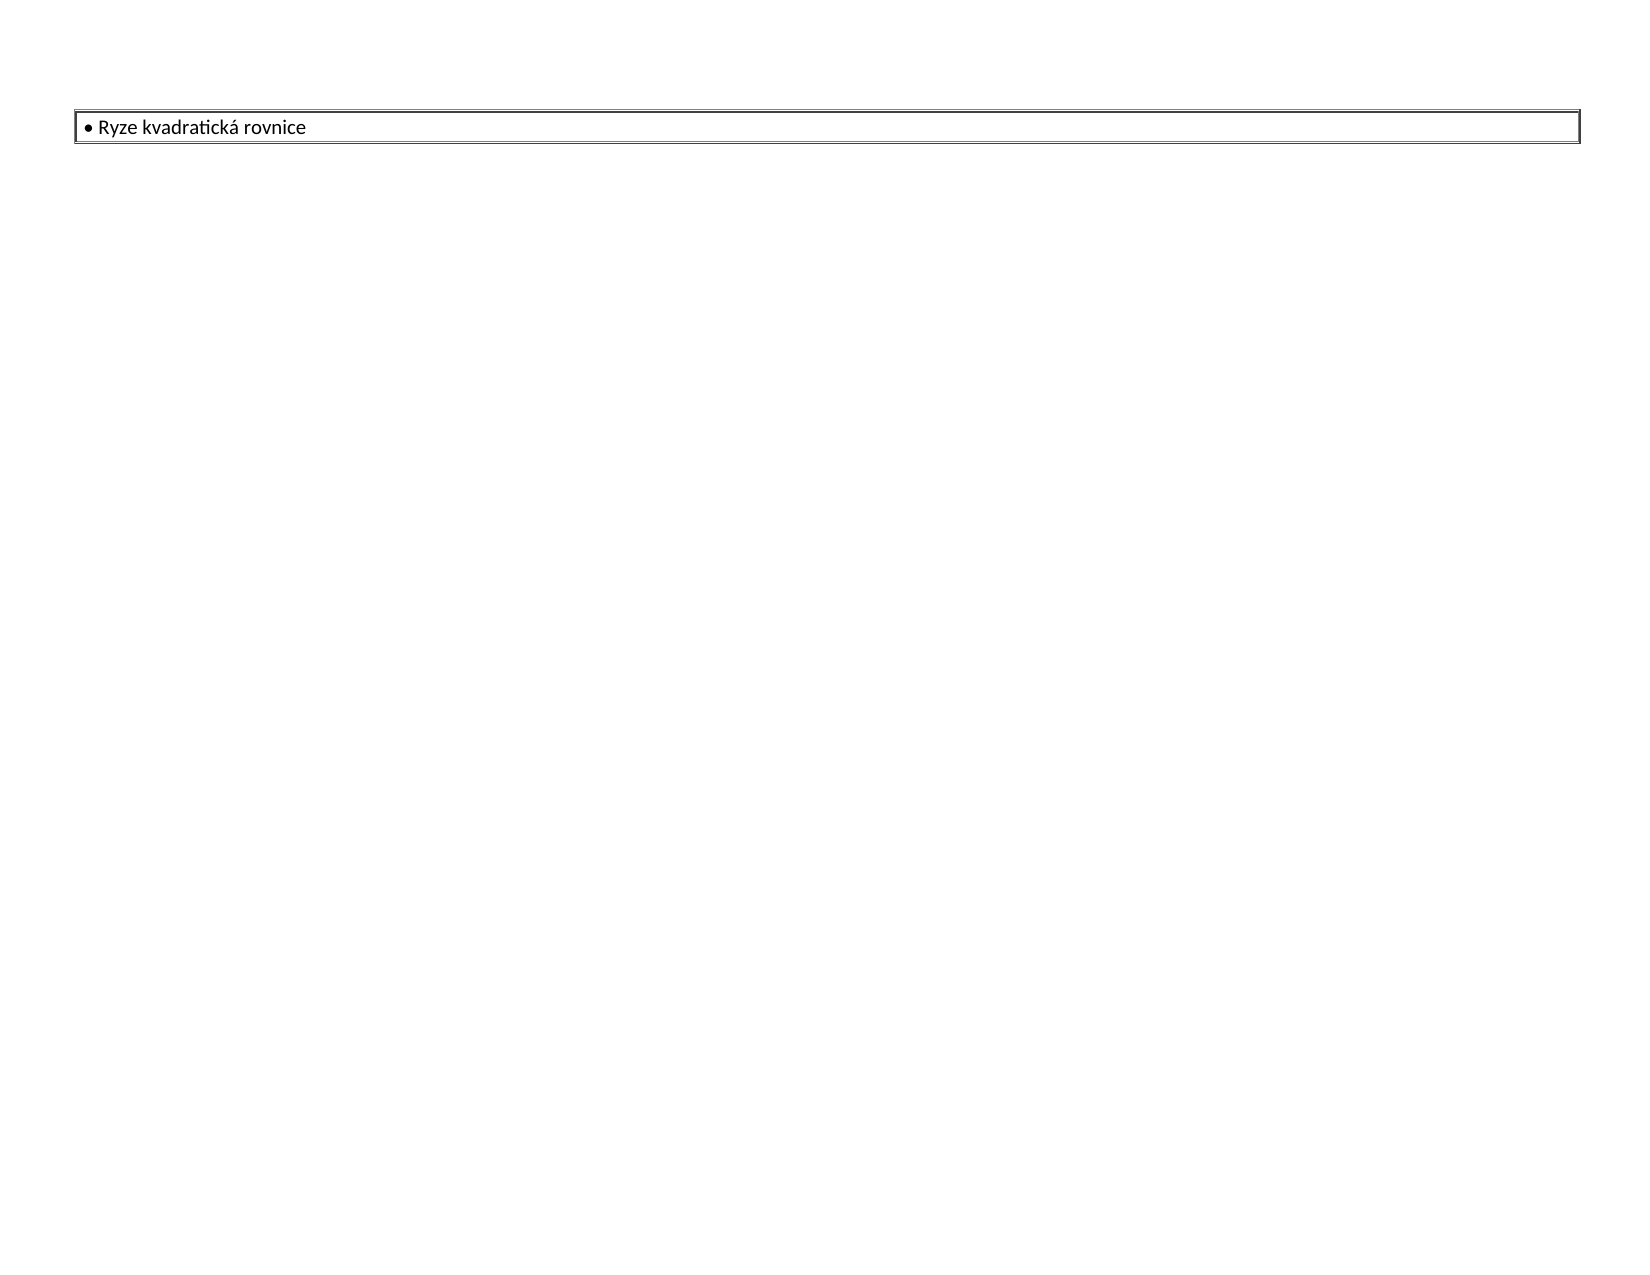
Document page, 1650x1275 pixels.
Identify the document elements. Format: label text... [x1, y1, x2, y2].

table_cell • Ryze kvadratická rovnice [77, 113, 1578, 141]
